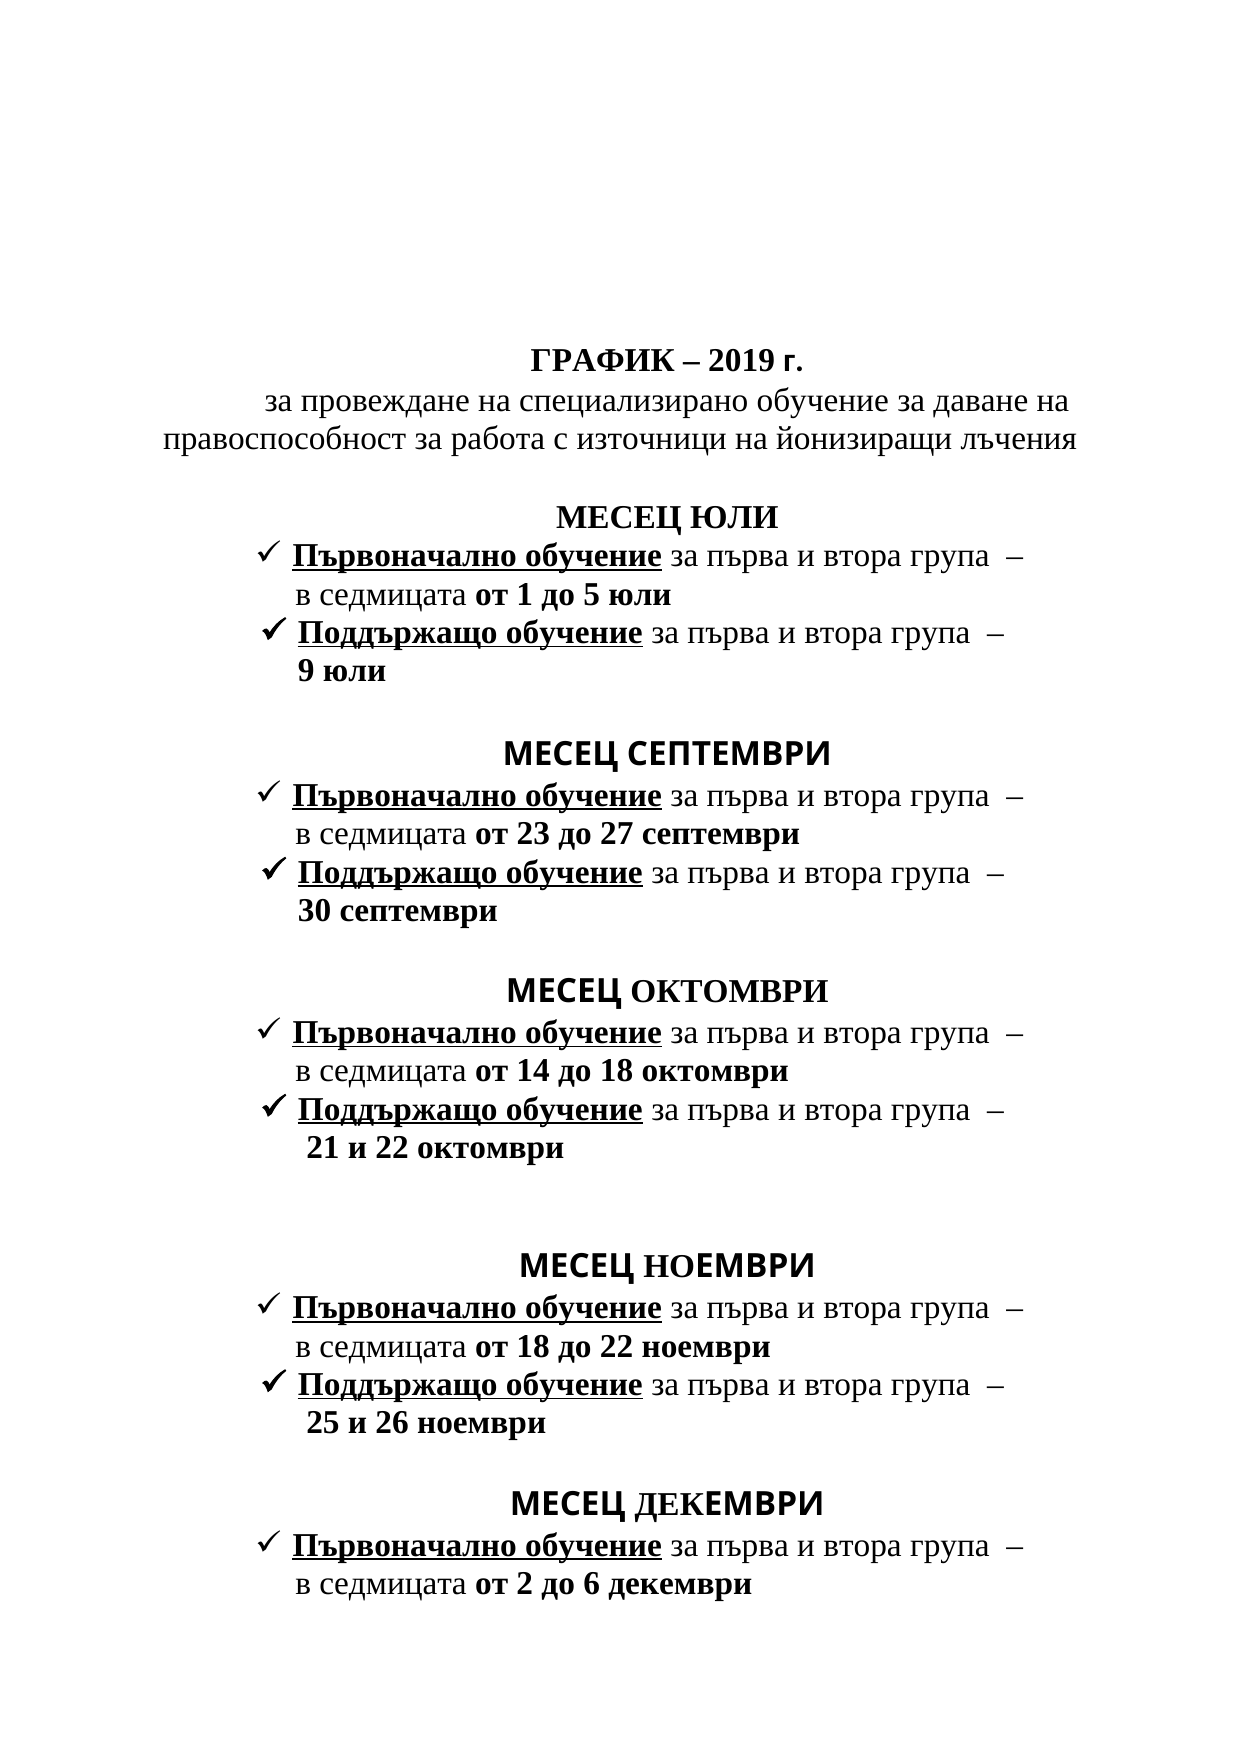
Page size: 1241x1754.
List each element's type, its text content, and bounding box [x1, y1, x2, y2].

list 9 юли [298, 651, 1093, 689]
list Първоначално обучение за първа и втора група – [185, 775, 1093, 813]
list 21 и 22 октомври [298, 1127, 1093, 1166]
text в седмицата от 2 до 6 декември [221, 1563, 1093, 1601]
text месец ноември [148, 1242, 1093, 1288]
list Поддържащо обучение за първа и втора група – [260, 612, 1093, 651]
text месец декември [148, 1479, 1093, 1525]
list Първоначално обучение за първа и втора група – [185, 1525, 1093, 1563]
text в седмицата от 1 до 5 юли [221, 574, 1093, 612]
list Първоначално обучение за първа и втора група – [185, 1012, 1093, 1051]
list 30 септември [298, 890, 1093, 928]
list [260, 1364, 1093, 1403]
list 25 и 26 ноември [298, 1403, 1093, 1441]
text в седмицата от 14 до 18 октомври [221, 1051, 1093, 1089]
list Поддържащо обучение за първа и втора група – [260, 852, 1093, 890]
text ГРАФИК – 2019 г. [148, 339, 1093, 380]
text в седмицата от 18 до 22 ноември [221, 1326, 1093, 1364]
text месец октомври [148, 967, 1093, 1012]
text месец септември [148, 730, 1093, 775]
list Първоначално обучение за първа и втора група – [185, 1288, 1093, 1326]
text в седмицата от 23 до 27 септември [221, 813, 1093, 852]
list Първоначално обучение за първа и втора група – [185, 536, 1093, 574]
list Поддържащо обучение за първа и втора група – [260, 1089, 1093, 1127]
text месец юли [148, 497, 1093, 536]
text за провеждане на специализирано обучение за даване на правоспособност за работа с източници на йонизиращи лъчения [148, 380, 1093, 457]
